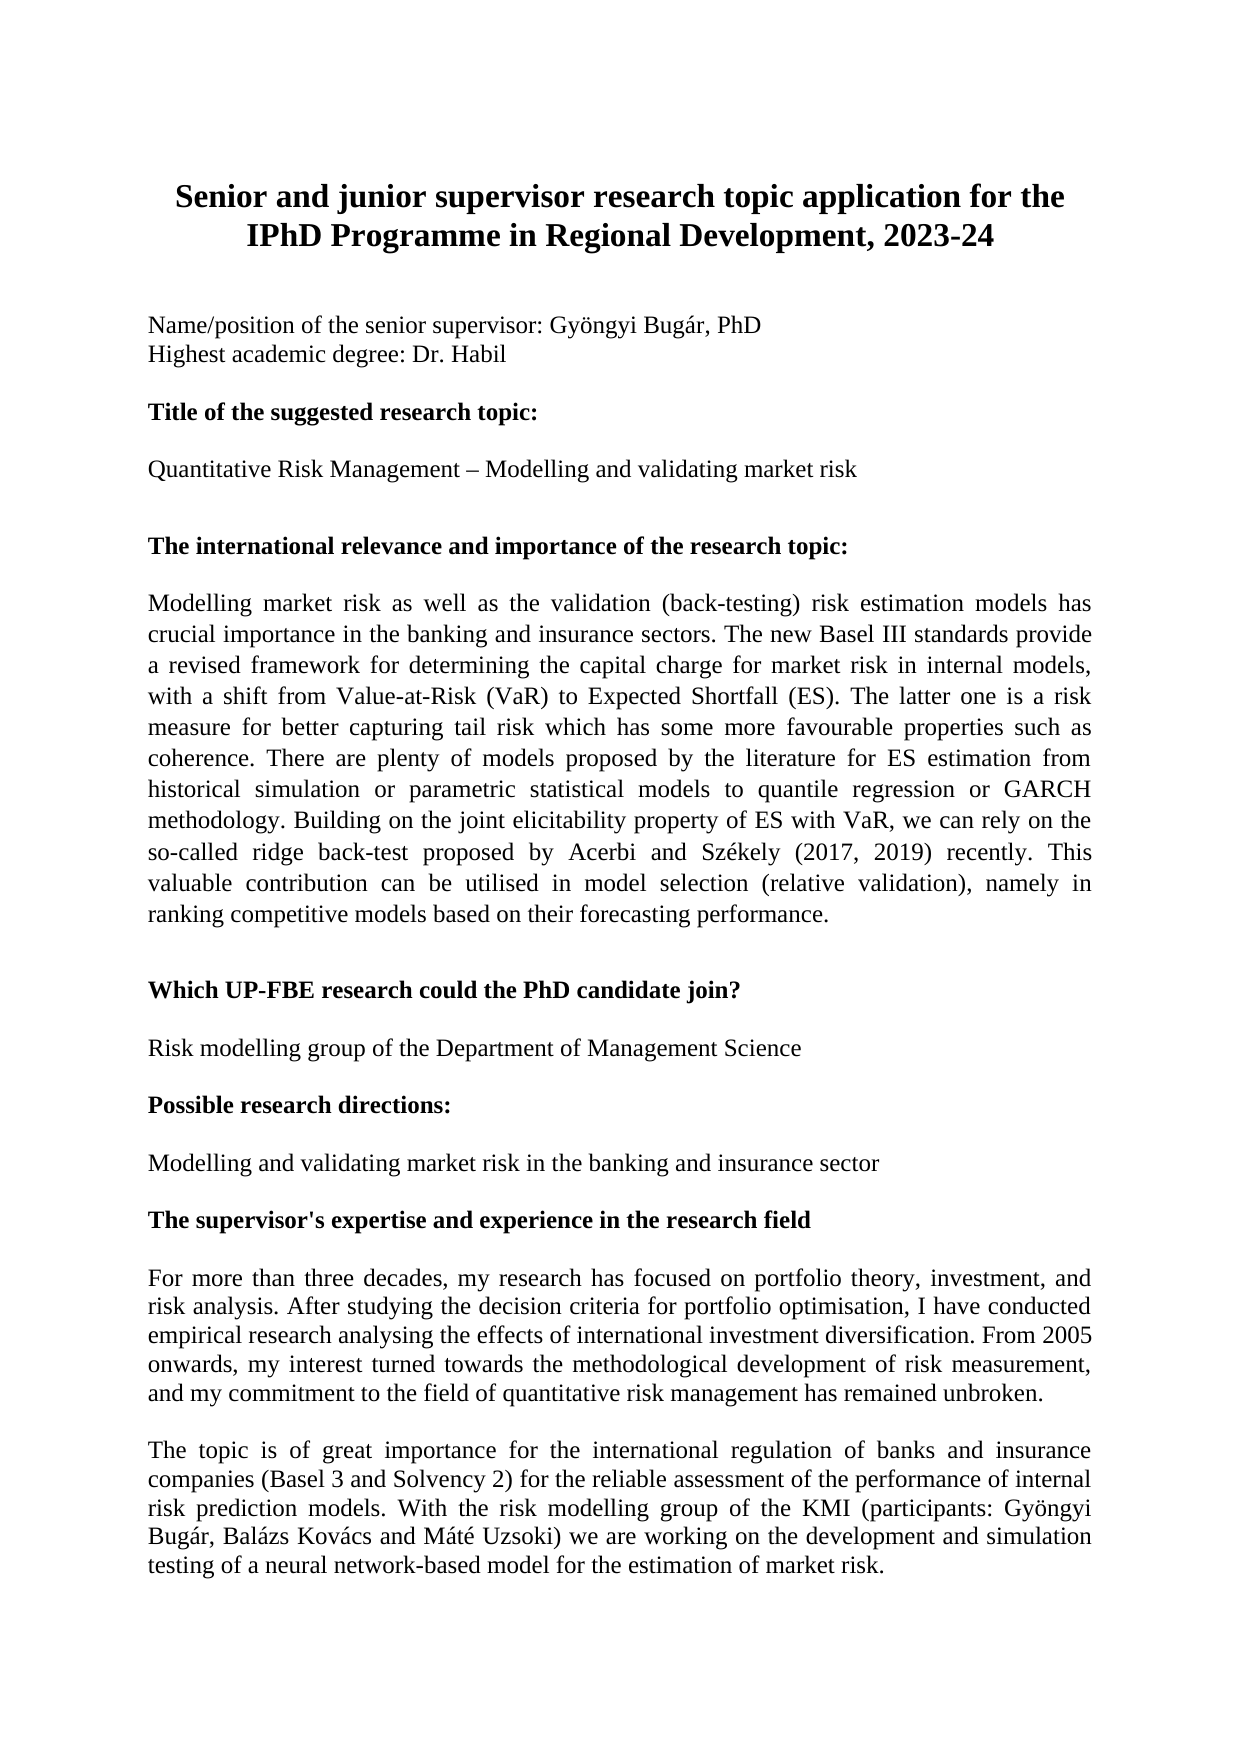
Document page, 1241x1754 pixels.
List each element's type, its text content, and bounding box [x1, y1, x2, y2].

text Which UP-FBE research could the PhD candidate join? [148, 975, 1093, 1004]
text The topic is of great importance for the international regulation of banks and insurance companies (Basel 3 and Solvency 2) for the reliable assessment of the performance of internal risk prediction models. With the risk modelling group of the KMI (participants: Gyöngyi Bugár, Balázs Kovács and Máté Uzsoki) we are working on the development and simulation testing of a neural network-based model for the estimation of market risk. [148, 1435, 1093, 1579]
text The international relevance and importance of the research topic: [148, 531, 1093, 559]
subtitle Senior and junior supervisor research topic application for the IPhD Programme in Regional Development, 2023-24 [148, 177, 1093, 253]
text Title of the suggested research topic: [148, 397, 1093, 426]
text The supervisor's expertise and experience in the research field [148, 1205, 1093, 1234]
text Highest academic degree: Dr. Habil [148, 339, 1093, 368]
text Possible research directions: [148, 1090, 1093, 1119]
text Risk modelling group of the Department of Management Science [148, 1033, 1093, 1061]
text Modelling market risk as well as the validation (back-testing) risk estimation models has crucial importance in the banking and insurance sectors. The new Basel III standards provide a revised framework for determining the capital charge for market risk in internal models, with a shift from Value-at-Risk (VaR) to Expected Shortfall (ES). The latter one is a risk measure for better capturing tail risk which has some more favourable properties such as coherence. There are plenty of models proposed by the literature for ES estimation from historical simulation or parametric statistical models to quantile regression or GARCH methodology. Building on the joint elicitability property of ES with VaR, we can rely on the so-called ridge back-test proposed by Acerbi and Székely (2017, 2019) recently. This valuable contribution can be utilised in model selection (relative validation), namely in ranking competitive models based on their forecasting performance. [148, 588, 1093, 927]
text Quantitative Risk Management – Modelling and validating market risk [148, 454, 1093, 483]
text Modelling and validating market risk in the banking and insurance sector [148, 1148, 1093, 1176]
text For more than three decades, my research has focused on portfolio theory, investment, and risk analysis. After studying the decision criteria for portfolio optimisation, I have conducted empirical research analysing the effects of international investment diversification. From 2005 onwards, my interest turned towards the methodological development of risk measurement, and my commitment to the field of quantitative risk management has remained unbroken. [148, 1263, 1093, 1406]
text Name/position of the senior supervisor: Gyöngyi Bugár, PhD [148, 311, 1093, 339]
